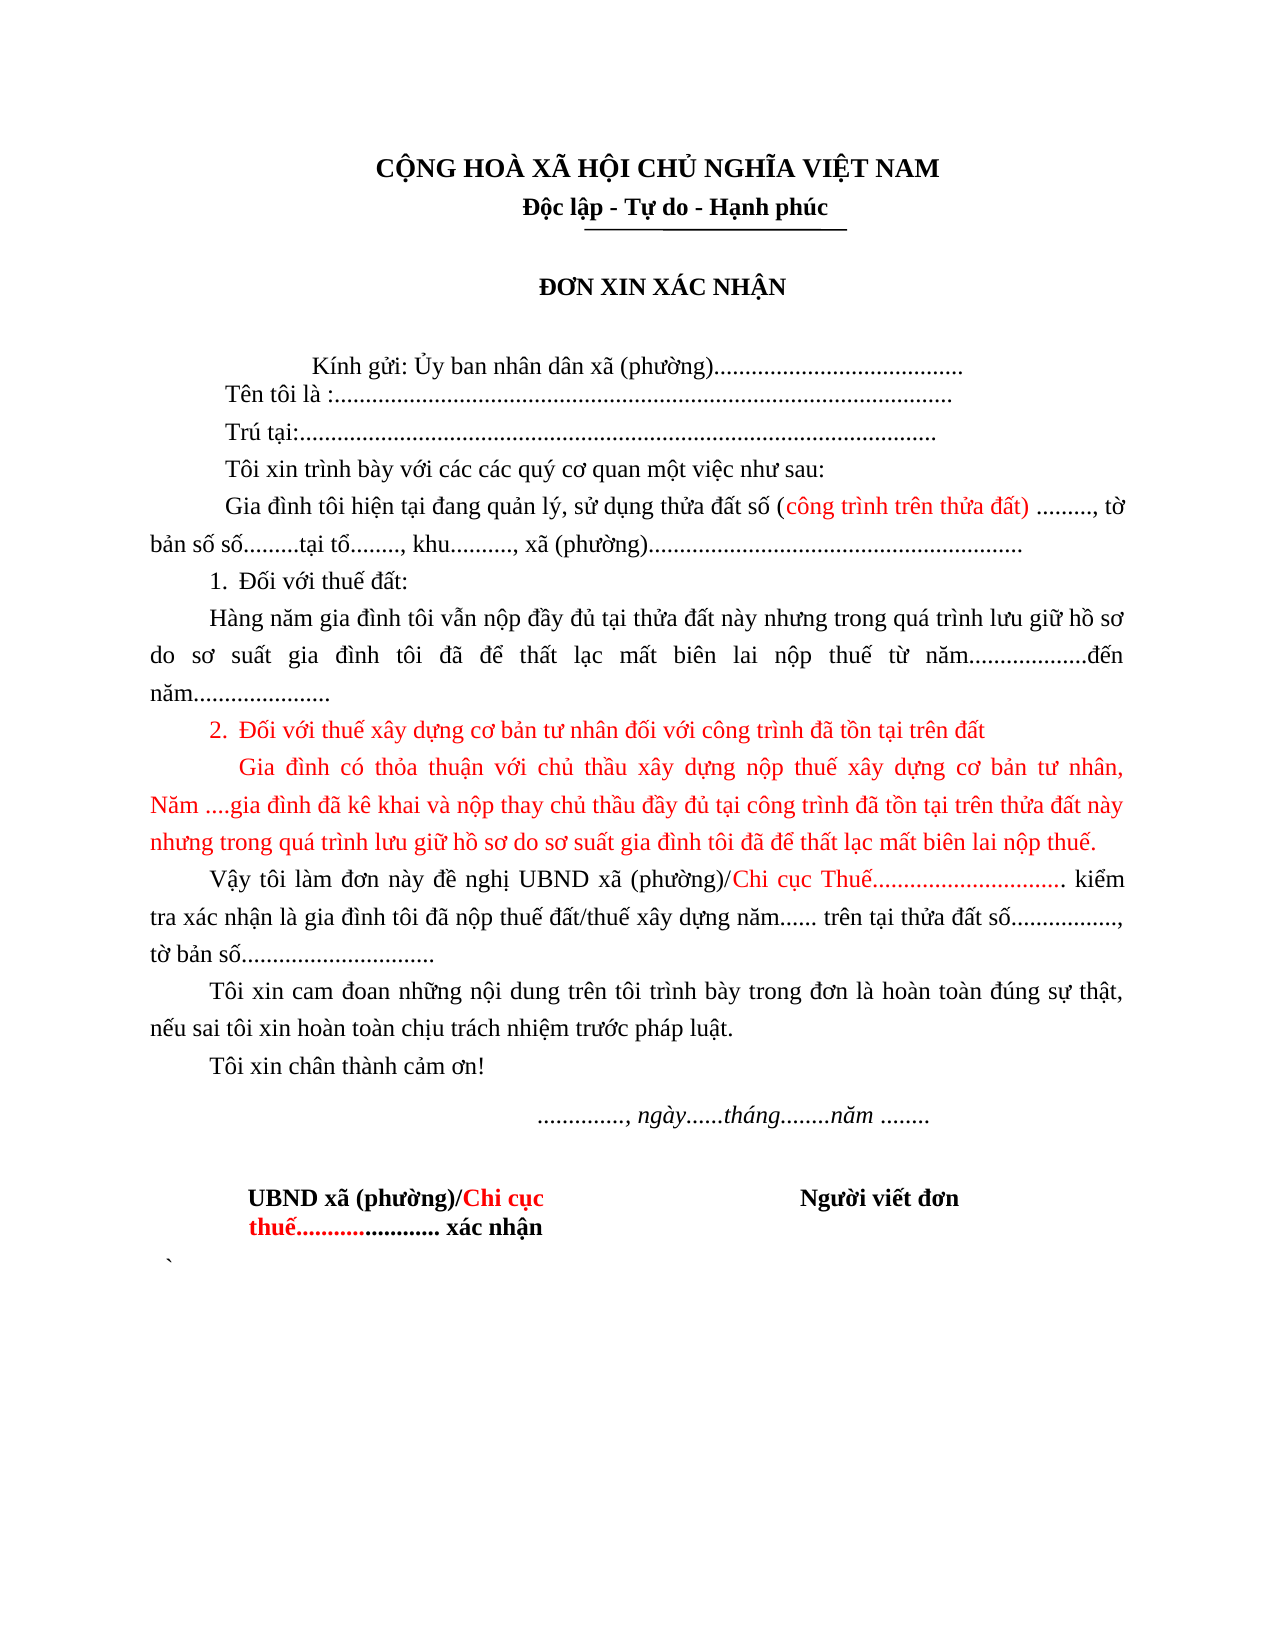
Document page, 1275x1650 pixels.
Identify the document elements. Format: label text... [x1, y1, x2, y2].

text ĐƠN XIN XÁC NHẬN [150, 272, 1125, 301]
text Tôi xin chân thành cảm ơn! [150, 1051, 1125, 1079]
text Độc lập - Tự do - Hạnh phúc [150, 192, 1125, 220]
text Gia đình có thỏa thuận với chủ thầu xây dựng nộp thuế xây dựng cơ bản tư nhân, Năm ....gia đình đã kê khai và nộp thay chủ thầu đầy đủ tại công trình đã tồn tại trên thửa đất này nhưng trong quá trình lưu giữ hồ sơ do sơ suất gia đình tôi đã để thất lạc mất biên lai nộp thuế. [150, 752, 1125, 856]
text Tôi xin trình bày với các các quý cơ quan một việc như sau: [150, 454, 1125, 483]
text Hàng năm gia đình tôi vẫn nộp đầy đủ tại thửa đất này nhưng trong quá trình lưu giữ hồ sơ do sơ suất gia đình tôi đã để thất lạc mất biên lai nộp thuế từ năm...................đến năm...................... [150, 603, 1125, 707]
table_header UBND xã (phường)/Chi cục thuế....................... xác nhận ` [154, 1171, 637, 1282]
text CỘNG HOÀ XÃ HỘI CHỦ NGHĨA VIỆT NAM [150, 152, 1125, 183]
text Tên tôi là :................................................................................................... [150, 379, 1125, 408]
text .............., ngày......tháng........năm ........ [150, 1101, 1125, 1129]
text Tôi xin cam đoan những nội dung trên tôi trình bày trong đơn là hoàn toàn đúng sự thật, nếu sai tôi xin hoàn toàn chịu trách nhiệm trước pháp luật. [150, 976, 1125, 1042]
text Kính gửi: Ủy ban nhân dân xã (phường)........................................ [150, 351, 1125, 379]
text Vậy tôi làm đơn này đề nghị UBND xã (phường)/Chi cục Thuế............................... kiểm tra xác nhận là gia đình tôi đã nộp thuế đất/thuế xây dựng năm...... trên tại thửa đất số................., tờ bản số............................... [150, 864, 1125, 968]
text Gia đình tôi hiện tại đang quản lý, sử dụng thửa đất số (công trình trên thửa đất) ........., tờ bản số số.........tại tổ........, khu.........., xã (phường)............................................................ [150, 491, 1125, 557]
table_header Người viết đơn [638, 1171, 1121, 1282]
list Đối với thuế xây dựng cơ bản tư nhân đối với công trình đã tồn tại trên đất [150, 715, 1125, 744]
text Trú tại:...................................................................................................... [150, 417, 1125, 446]
list Đối với thuế đất: [150, 566, 1125, 595]
